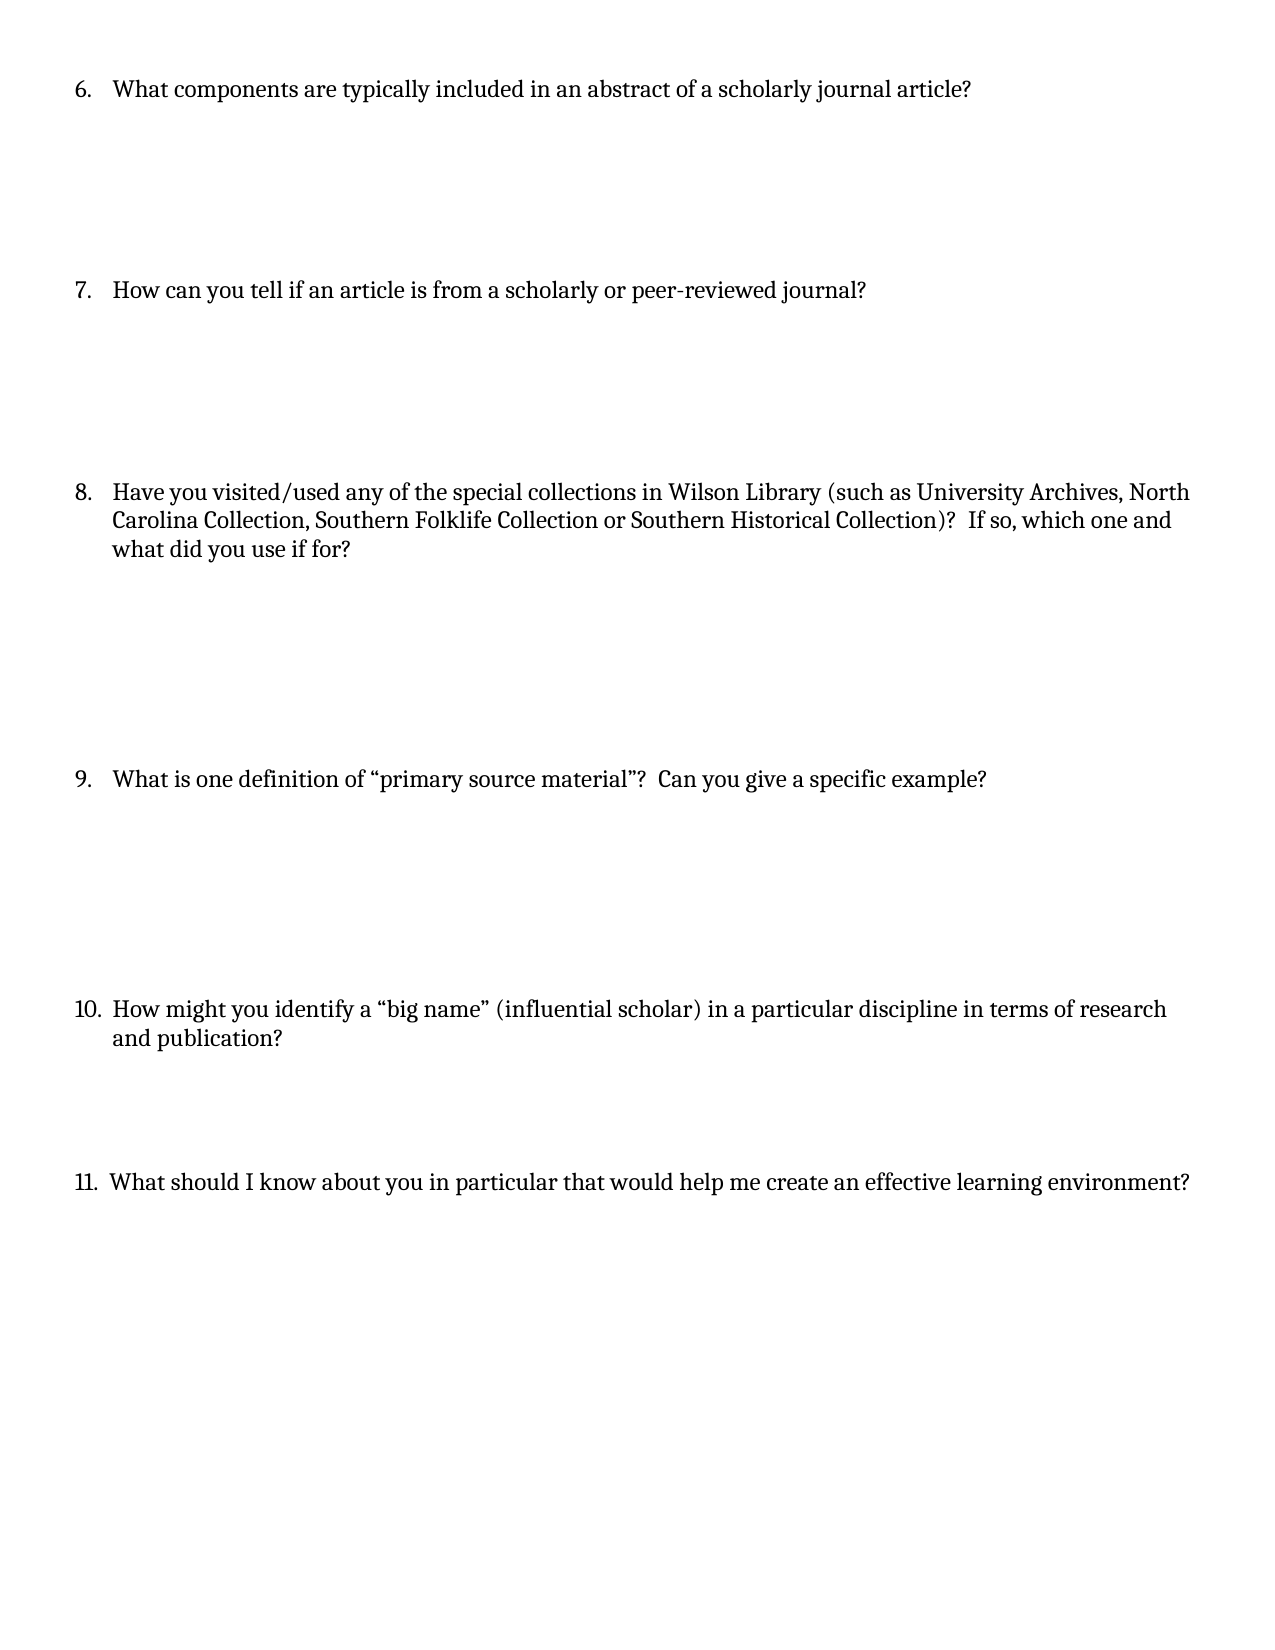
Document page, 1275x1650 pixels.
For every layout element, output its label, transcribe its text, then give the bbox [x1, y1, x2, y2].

list Have you visited/used any of the special collections in Wilson Library (such as University Archives, North Carolina Collection, Southern Folklife Collection or Southern Historical Collection)? If so, which one and what did you use if for? [75, 477, 1200, 564]
list How can you tell if an article is from a scholarly or peer-reviewed journal? [75, 276, 1200, 305]
list How might you identify a “big name” (influential scholar) in a particular discipline in terms of research and publication? [75, 995, 1200, 1052]
text 11. What should I know about you in particular that would help me create an effective learning environment? [75, 1167, 1200, 1196]
list What is one definition of “primary source material”? Can you give a specific example? [75, 765, 1200, 794]
list What components are typically included in an abstract of a scholarly journal article? [75, 75, 1200, 104]
